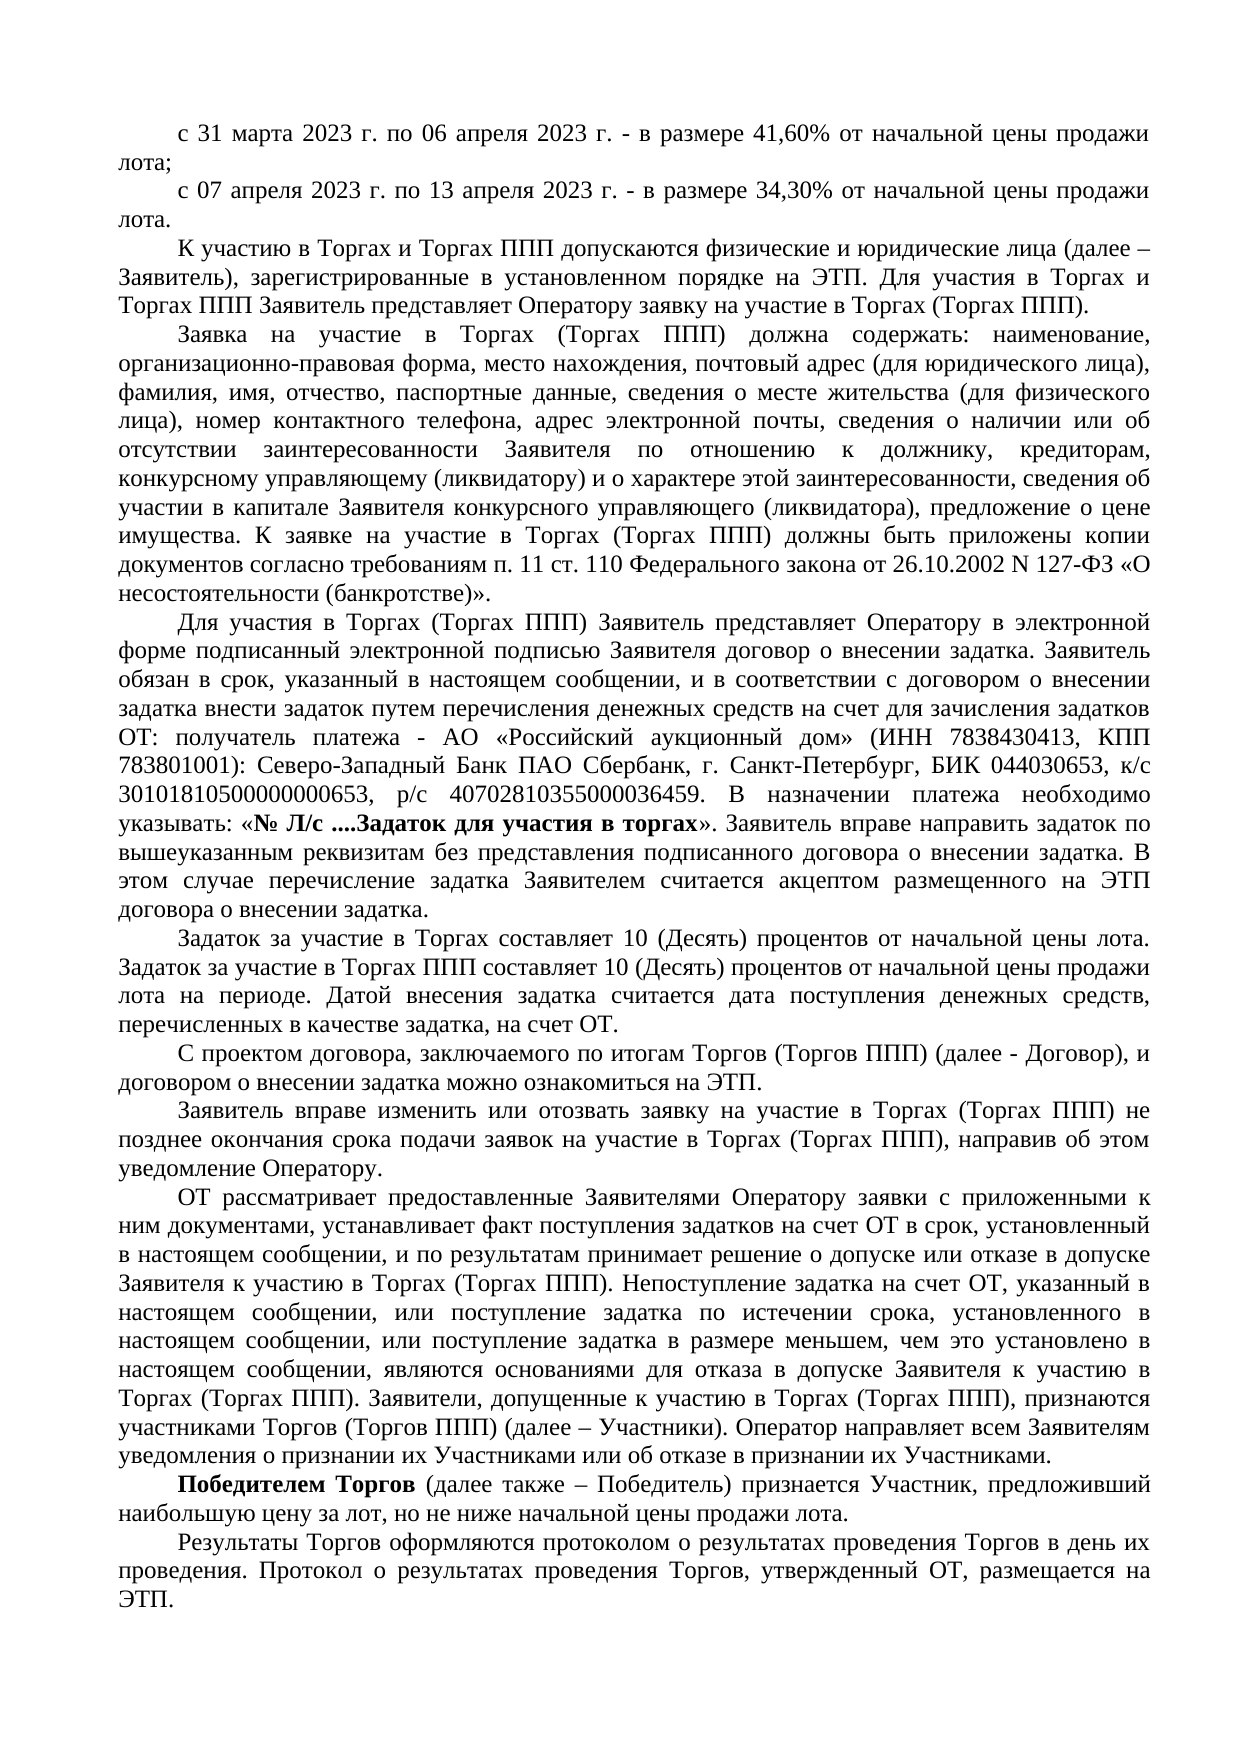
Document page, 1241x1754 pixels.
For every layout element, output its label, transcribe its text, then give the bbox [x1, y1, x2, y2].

text С проектом договора, заключаемого по итогам Торгов (Торгов ППП) (далее - Договор), и договором о внесении задатка можно ознакомиться на ЭТП. [118, 1038, 1151, 1096]
text Для участия в Торгах (Торгах ППП) Заявитель представляет Оператору в электронной форме подписанный электронной подписью Заявителя договор о внесении задатка. Заявитель обязан в срок, указанный в настоящем сообщении, и в соответствии с договором о внесении задатка внести задаток путем перечисления денежных средств на счет для зачисления задатков ОТ: получатель платежа - АО «Российский аукционный дом» (ИНН 7838430413, КПП 783801001): Северо-Западный Банк ПАО Сбербанк, г. Санкт-Петербург, БИК 044030653, к/с 30101810500000000653, р/с 40702810355000036459. В назначении платежа необходимо указывать: «№ Л/с ....Задаток для участия в торгах». Заявитель вправе направить задаток по вышеуказанным реквизитам без представления подписанного договора о внесении задатка. В этом случае перечисление задатка Заявителем считается акцептом размещенного на ЭТП договора о внесении задатка. [118, 607, 1151, 923]
text ОТ рассматривает предоставленные Заявителями Оператору заявки с приложенными к ним документами, устанавливает факт поступления задатков на счет ОТ в срок, установленный в настоящем сообщении, и по результатам принимает решение о допуске или отказе в допуске Заявителя к участию в Торгах (Торгах ППП). Непоступление задатка на счет ОТ, указанный в настоящем сообщении, или поступление задатка по истечении срока, установленного в настоящем сообщении, или поступление задатка в размере меньшем, чем это установлено в настоящем сообщении, являются основаниями для отказа в допуске Заявителя к участию в Торгах (Торгах ППП). Заявители, допущенные к участию в Торгах (Торгах ППП), признаются участниками Торгов (Торгов ППП) (далее – Участники). Оператор направляет всем Заявителям уведомления о признании их Участниками или об отказе в признании их Участниками. [118, 1182, 1151, 1469]
text Результаты Торгов оформляются протоколом о результатах проведения Торгов в день их проведения. Протокол о результатах проведения Торгов, утвержденный ОТ, размещается на ЭТП. [118, 1527, 1151, 1613]
text Задаток за участие в Торгах составляет 10 (Десять) процентов от начальной цены лота. Задаток за участие в Торгах ППП составляет 10 (Десять) процентов от начальной цены продажи лота на периоде. Датой внесения задатка считается дата поступления денежных средств, перечисленных в качестве задатка, на счет ОТ. [118, 923, 1151, 1038]
text Победителем Торгов (далее также – Победитель) признается Участник, предложивший наибольшую цену за лот, но не ниже начальной цены продажи лота. [118, 1469, 1151, 1527]
text К участию в Торгах и Торгах ППП допускаются физические и юридические лица (далее – Заявитель), зарегистрированные в установленном порядке на ЭТП. Для участия в Торгах и Торгах ППП Заявитель представляет Оператору заявку на участие в Торгах (Торгах ППП). [118, 233, 1151, 319]
text Заявка на участие в Торгах (Торгах ППП) должна содержать: наименование, организационно-правовая форма, место нахождения, почтовый адрес (для юридического лица), фамилия, имя, отчество, паспортные данные, сведения о месте жительства (для физического лица), номер контактного телефона, адрес электронной почты, сведения о наличии или об отсутствии заинтересованности Заявителя по отношению к должнику, кредиторам, конкурсному управляющему (ликвидатору) и о характере этой заинтересованности, сведения об участии в капитале Заявителя конкурсного управляющего (ликвидатора), предложение о цене имущества. К заявке на участие в Торгах (Торгах ППП) должны быть приложены копии документов согласно требованиям п. 11 ст. 110 Федерального закона от 26.10.2002 N 127-ФЗ «О несостоятельности (банкротстве)». [118, 319, 1151, 607]
text с 07 апреля 2023 г. по 13 апреля 2023 г. - в размере 34,30% от начальной цены продажи лота. [118, 176, 1151, 233]
text с 31 марта 2023 г. по 06 апреля 2023 г. - в размере 41,60% от начальной цены продажи лота; [118, 118, 1151, 176]
text Заявитель вправе изменить или отозвать заявку на участие в Торгах (Торгах ППП) не позднее окончания срока подачи заявок на участие в Торгах (Торгах ППП), направив об этом уведомление Оператору. [118, 1096, 1151, 1182]
